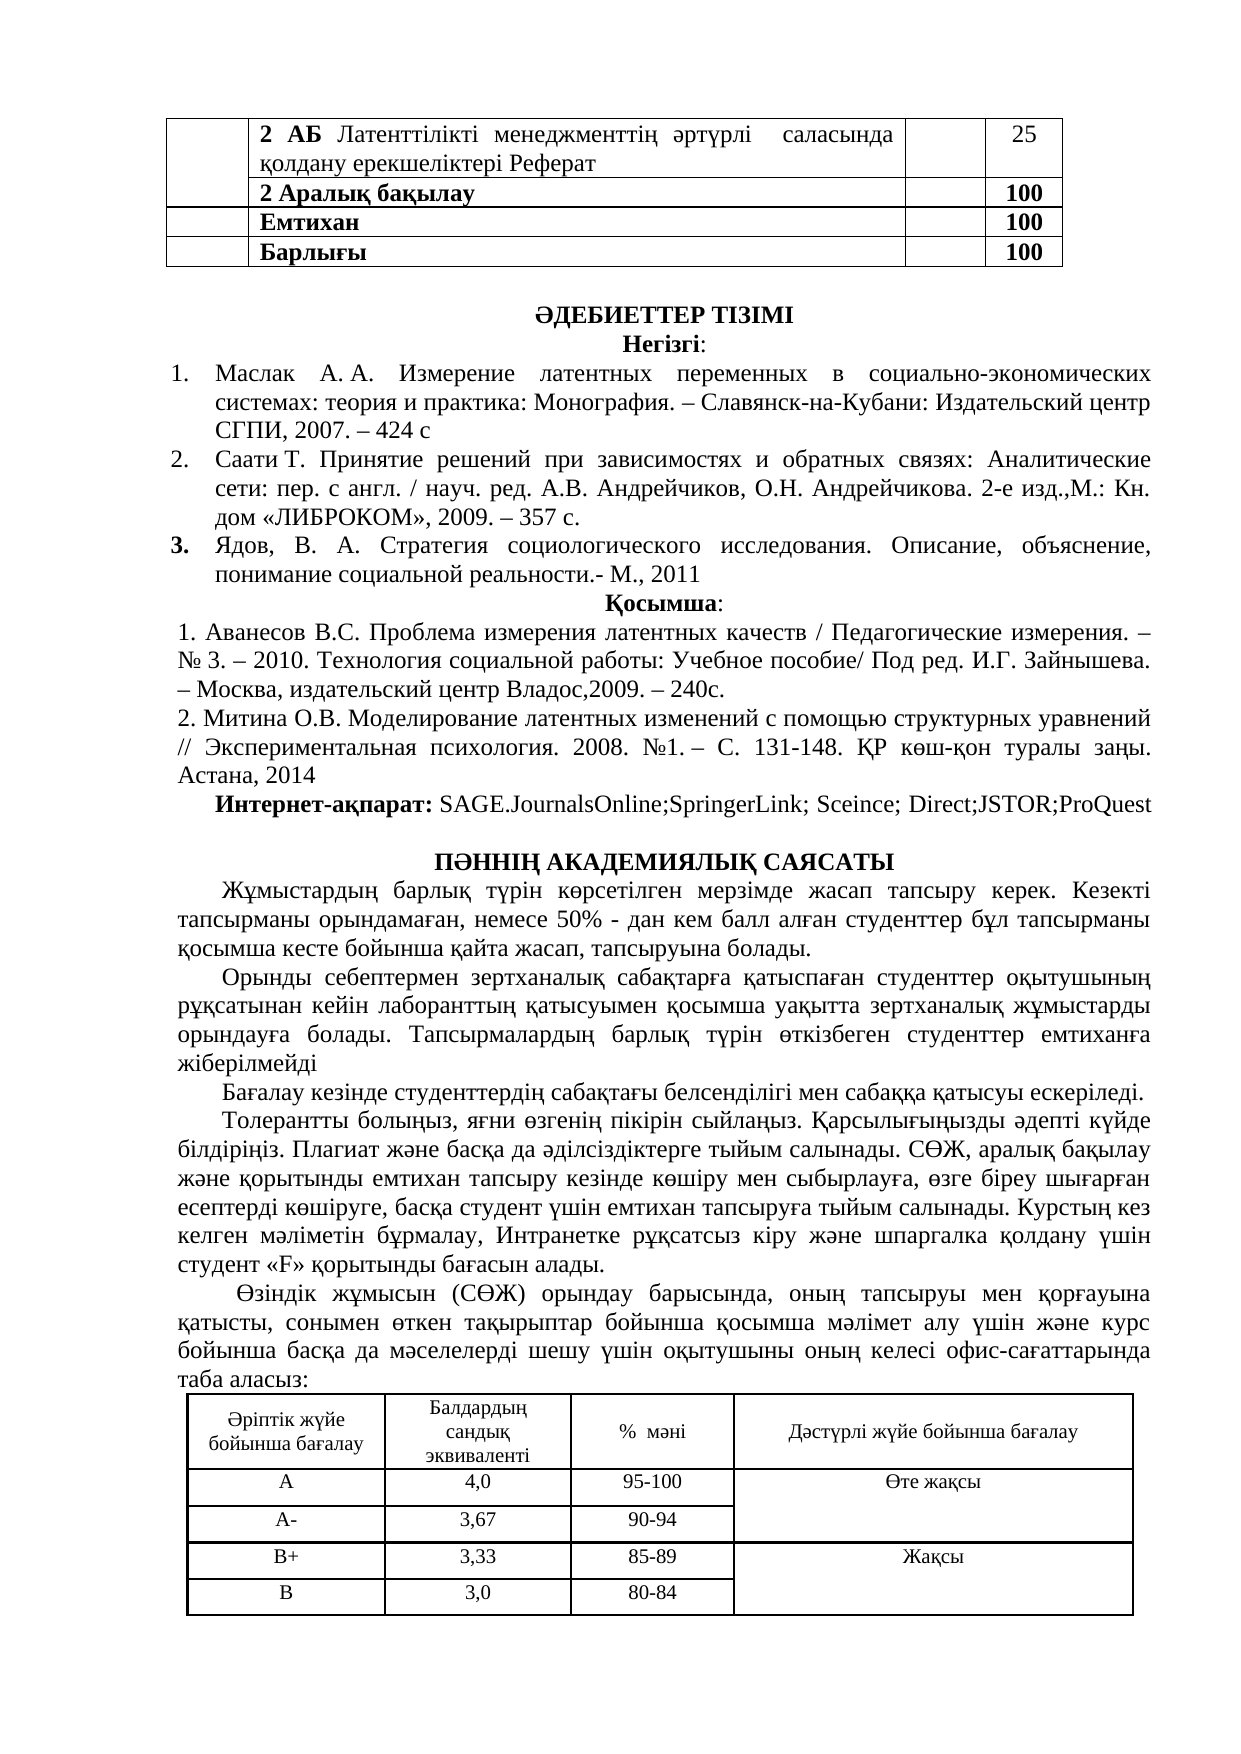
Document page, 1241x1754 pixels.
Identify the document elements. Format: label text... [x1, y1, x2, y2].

table_cell 80-84 [572, 1580, 733, 1614]
table_cell 2 Аралық бақылау [249, 178, 905, 206]
text Орынды себептермен зертханалық сабақтарға қатыспаған студенттер оқытушының рұқсатынан кейін лаборанттың қатысуымен қосымша уақытта зертханалық жұмыстарды орындауға болады. Тапсырмалардың барлық түрін өткізбеген студенттер емтиханға жіберілмейді [177, 962, 1152, 1077]
text Интернет-ақпарат: SAGE.JournalsOnline;SpringerLink; Sceince; Direct;JSTOR;ProQuest [215, 789, 1152, 847]
table_cell 90-94 [572, 1507, 733, 1541]
table_cell 100 [986, 178, 1062, 206]
table_cell Өте жақсы [735, 1470, 1132, 1541]
text Жұмыстардың барлық түрін көрсетілген мерзімде жасап тапсыру керек. Кезекті тапсырманы орындамаған, немесе 50% - дан кем балл алған студенттер бұл тапсырманы қосымша кесте бойынша қайта жасап, тапсыруына болады. [177, 876, 1152, 962]
list Маслак А. А. Измерение латентных переменных в социально-экономических системах: теория и практика: Монография. – Славянск-на-Кубани: Издательский центр СГПИ, 2007. – 424 с [170, 358, 1152, 444]
table_cell [906, 237, 985, 266]
list Саати Т. Принятие решений при зависимостях и обратных связях: Аналитические сети: пер. с англ. / науч. ред. А.В. Андрейчиков, О.Н. Андрейчикова. 2-е изд.,М.: Кн. дом «ЛИБРОКОМ», 2009. – 357 с. [170, 444, 1152, 531]
table_cell 95-100 [572, 1470, 733, 1505]
text Толерантты болыңыз, яғни өзгенің пікірін сыйлаңыз. Қарсылығыңызды әдепті күйде білдіріңіз. Плагиат және басқа да әділсіздіктерге тыйым салынады. СӨЖ, аралық бақылау және қорытынды емтихан тапсыру кезінде көшіру мен сыбырлауға, өзге біреу шығарған есептерді көшіруге, басқа студент үшін емтихан тапсыруға тыйым салынады. Курстың кез келген мәліметін бұрмалау, Интранетке рұқсатсыз кіру және шпаргалка қолдану үшін студент «F» қорытынды бағасын алады. [177, 1106, 1152, 1278]
table_cell 100 [986, 208, 1062, 236]
table_cell 4,0 [386, 1470, 570, 1505]
table_cell [167, 208, 248, 236]
text ӘДЕБИЕТТЕР ТІЗІМІ [177, 301, 1152, 329]
table_cell 100 [986, 237, 1062, 266]
table_cell [906, 208, 985, 236]
list Ядов, В. А. Стратегия социологического исследования. Описание, объяснение, понимание социальной реальности.- М., 2011 [170, 531, 1152, 588]
text 2. Митина О.В. Моделирование латентных изменений с помощью структурных уравнений // Экспериментальная психология. 2008. №1. – C. 131-148. ҚР көш-қон туралы заңы. Астана, 2014 [177, 703, 1152, 789]
table_cell А- [189, 1507, 384, 1541]
table_header Дәстүрлі жүйе бойынша бағалау [735, 1395, 1132, 1467]
table_cell Жақсы [735, 1544, 1132, 1614]
table_cell В+ [189, 1544, 384, 1578]
text Қосымша: [177, 588, 1152, 617]
text Бағалау кезінде студенттердің сабақтағы белсенділігі мен сабаққа қатысуы ескеріледі. [177, 1077, 1152, 1106]
table_cell 3,0 [386, 1580, 570, 1614]
table_cell 25 [986, 119, 1062, 177]
table_cell 85-89 [572, 1544, 733, 1578]
table_cell Барлығы [249, 237, 905, 266]
table_cell 2 АБ Латенттілікті менеджменттің әртүрлі саласында қолдану ерекшеліктері Реферат [249, 119, 905, 177]
table_cell 3,67 [386, 1507, 570, 1541]
table_cell [906, 119, 985, 177]
table_cell [167, 237, 248, 266]
text 1. Аванесов В.С. Проблема измерения латентных качеств / Педагогические измерения. – № 3. – 2010. Технология социальной работы: Учебное пособие/ Под ред. И.Г. Зайнышева. – Москва, издательский центр Владос,2009. – 240с. [177, 617, 1152, 703]
text ПӘННІҢ АКАДЕМИЯЛЫҚ САЯСАТЫ [177, 847, 1152, 876]
table_cell В [189, 1580, 384, 1614]
table_header Балдардың сандық эквиваленті [386, 1395, 570, 1467]
table_header Әріптік жүйе бойынша бағалау [189, 1395, 384, 1467]
table_cell А [189, 1470, 384, 1505]
text Негізгі: [177, 329, 1152, 358]
table_cell 3,33 [386, 1544, 570, 1578]
table_header % мәні [572, 1395, 733, 1467]
table_cell Емтихан [249, 208, 905, 236]
table_cell [906, 178, 985, 206]
text Өзіндік жұмысын (СӨЖ) орындау барысында, оның тапсыруы мен қорғауына қатысты, сонымен өткен тақырыптар бойынша қосымша мәлімет алу үшін және курс бойынша басқа да мәселелерді шешу үшін оқытушыны оның келесі офис-сағаттарында таба аласыз: [177, 1278, 1152, 1393]
